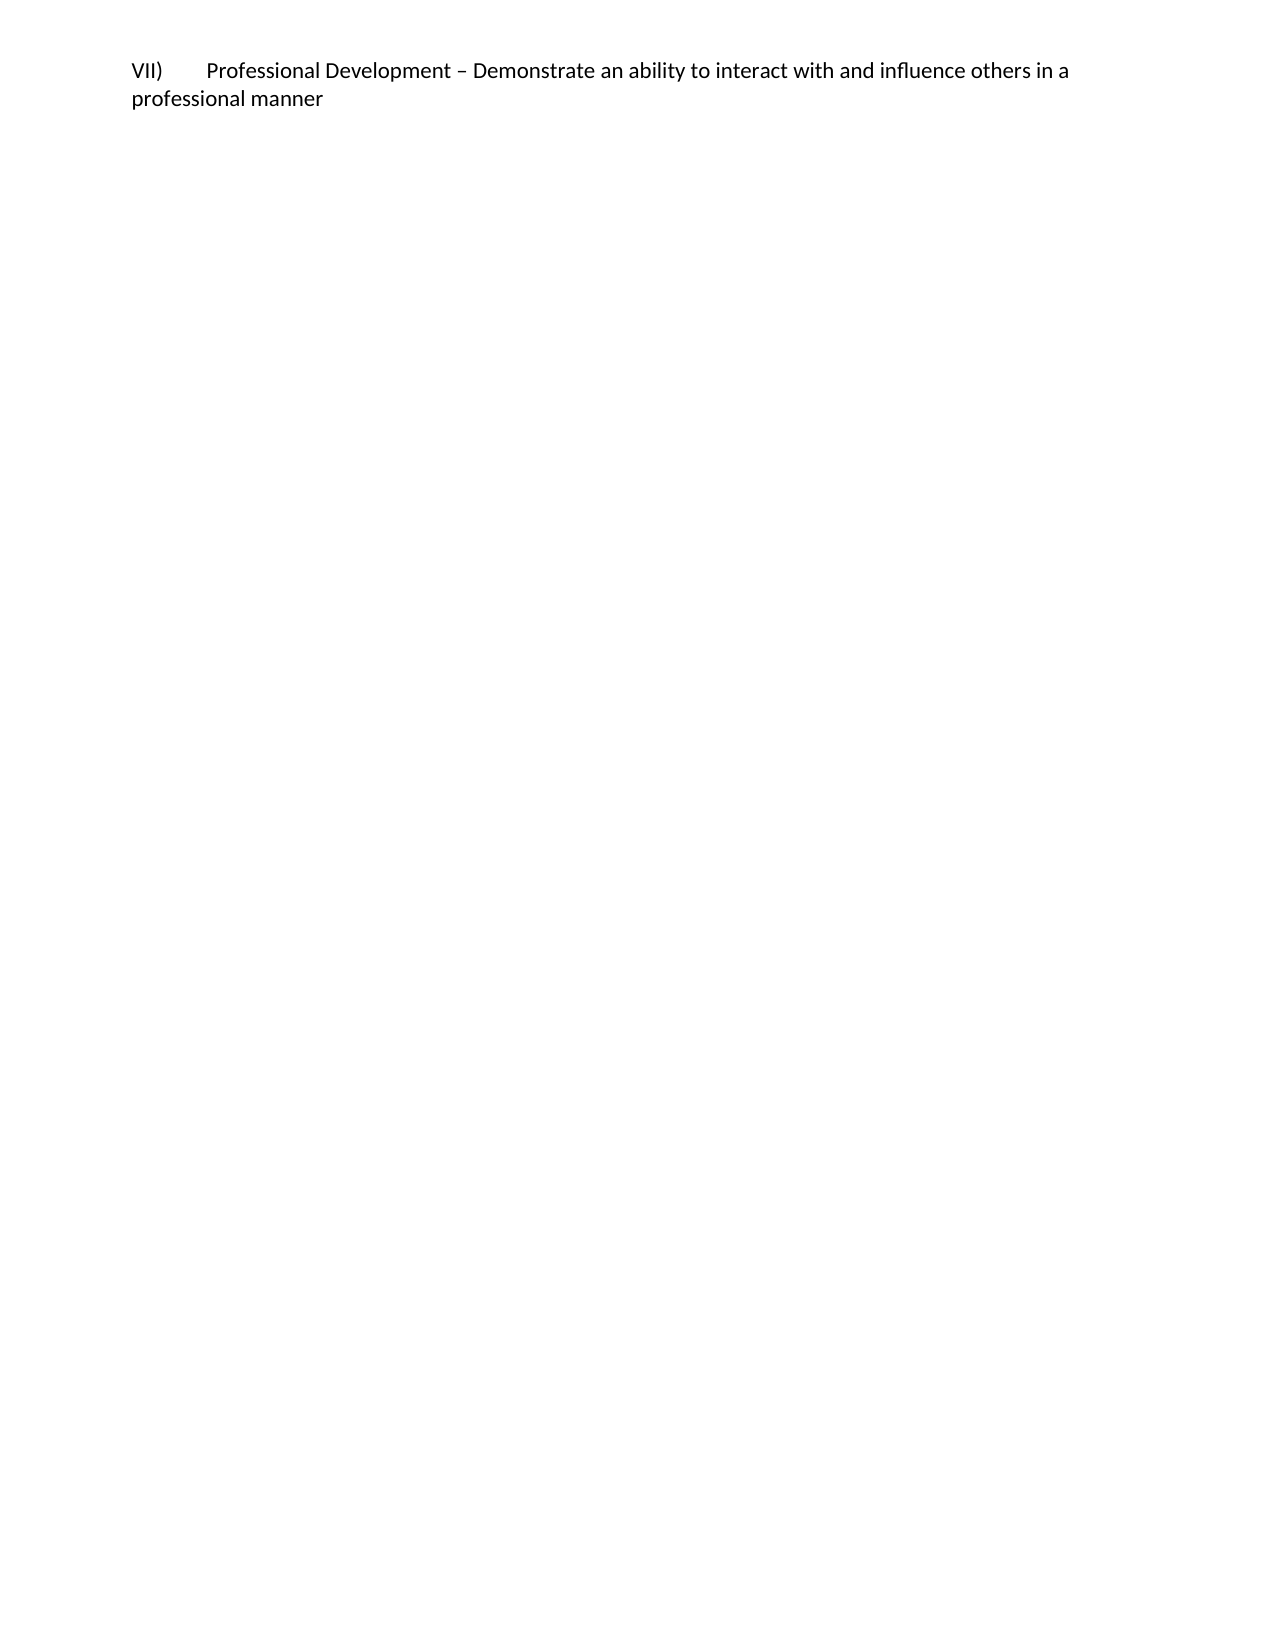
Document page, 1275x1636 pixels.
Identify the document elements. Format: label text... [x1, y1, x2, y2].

text VII) Professional Development – Demonstrate an ability to interact with and influence others in a professional manner [131, 56, 1150, 112]
